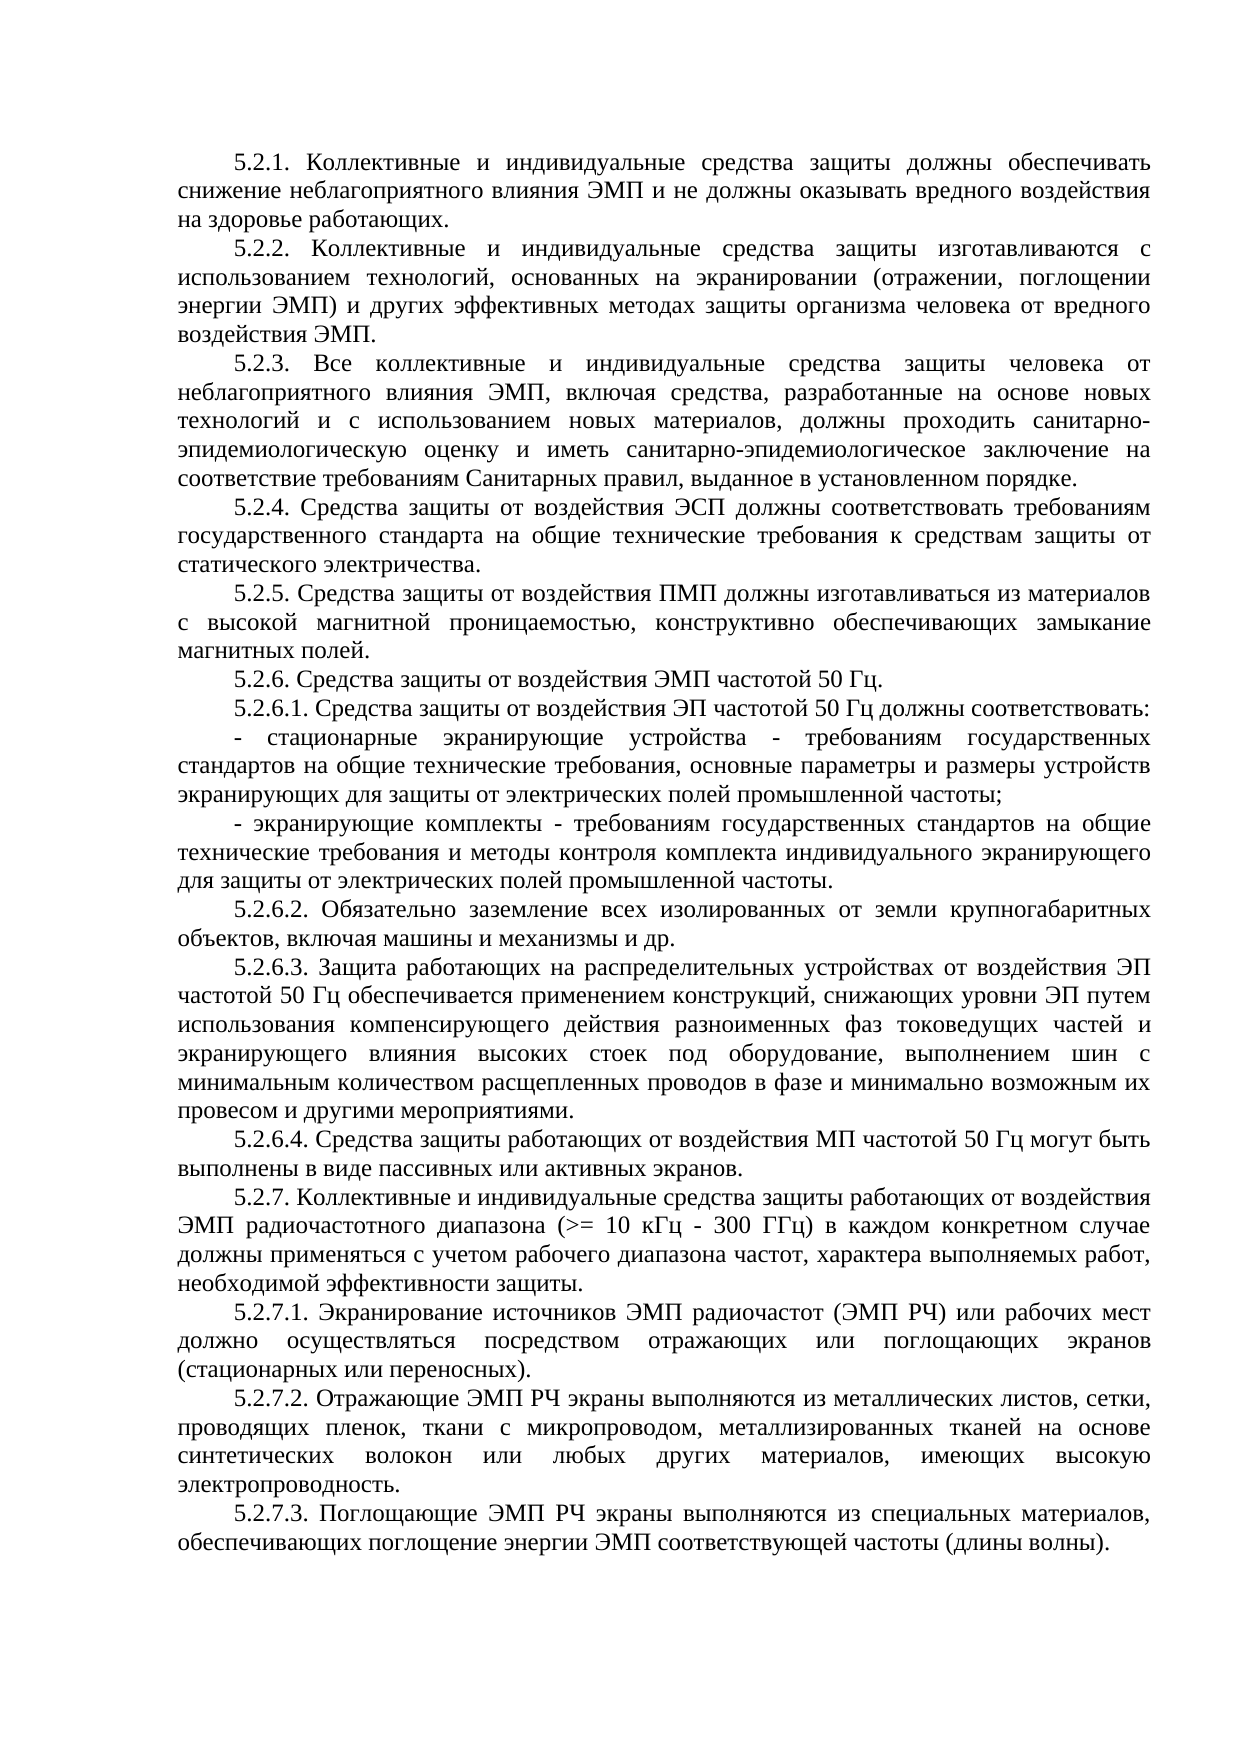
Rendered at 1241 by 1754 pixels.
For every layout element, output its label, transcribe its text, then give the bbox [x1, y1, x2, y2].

text 5.2.6.2. Обязательно заземление всех изолированных от земли крупногабаритных объектов, включая машины и механизмы и др. [177, 894, 1152, 952]
text 5.2.6.3. Защита работающих на распределительных устройствах от воздействия ЭП частотой 50 Гц обеспечивается применением конструкций, снижающих уровни ЭП путем использования компенсирующего действия разноименных фаз токоведущих частей и экранирующего влияния высоких стоек под оборудование, выполнением шин с минимальным количеством расщепленных проводов в фазе и минимально возможным их провесом и другими мероприятиями. [177, 952, 1152, 1124]
text 5.2.6.4. Средства защиты работающих от воздействия МП частотой 50 Гц могут быть выполнены в виде пассивных или активных экранов. [177, 1124, 1152, 1182]
text 5.2.7. Коллективные и индивидуальные средства защиты работающих от воздействия ЭМП радиочастотного диапазона (>= 10 кГц - 300 ГГц) в каждом конкретном случае должны применяться с учетом рабочего диапазона частот, характера выполняемых работ, необходимой эффективности защиты. [177, 1182, 1152, 1297]
text 5.2.7.2. Отражающие ЭМП РЧ экраны выполняются из металлических листов, сетки, проводящих пленок, ткани с микропроводом, металлизированных тканей на основе синтетических волокон или любых других материалов, имеющих высокую электропроводность. [177, 1383, 1152, 1498]
text 5.2.5. Средства защиты от воздействия ПМП должны изготавливаться из материалов с высокой магнитной проницаемостью, конструктивно обеспечивающих замыкание магнитных полей. [177, 578, 1152, 664]
text 5.2.4. Средства защиты от воздействия ЭСП должны соответствовать требованиям государственного стандарта на общие технические требования к средствам защиты от статического электричества. [177, 492, 1152, 578]
text 5.2.3. Все коллективные и индивидуальные средства защиты человека от неблагоприятного влияния ЭМП, включая средства, разработанные на основе новых технологий и с использованием новых материалов, должны проходить санитарно-эпидемиологическую оценку и иметь санитарно-эпидемиологическое заключение на соответствие требованиям Санитарных правил, выданное в установленном порядке. [177, 348, 1152, 492]
text 5.2.2. Коллективные и индивидуальные средства защиты изготавливаются с использованием технологий, основанных на экранировании (отражении, поглощении энергии ЭМП) и других эффективных методах защиты организма человека от вредного воздействия ЭМП. [177, 233, 1152, 348]
text 5.2.1. Коллективные и индивидуальные средства защиты должны обеспечивать снижение неблагоприятного влияния ЭМП и не должны оказывать вредного воздействия на здоровье работающих. [177, 147, 1152, 233]
text - экранирующие комплекты - требованиям государственных стандартов на общие технические требования и методы контроля комплекта индивидуального экранирующего для защиты от электрических полей промышленной частоты. [177, 808, 1152, 894]
text 5.2.7.1. Экранирование источников ЭМП радиочастот (ЭМП РЧ) или рабочих мест должно осуществляться посредством отражающих или поглощающих экранов (стационарных или переносных). [177, 1297, 1152, 1383]
text - стационарные экранирующие устройства - требованиям государственных стандартов на общие технические требования, основные параметры и размеры устройств экранирующих для защиты от электрических полей промышленной частоты; [177, 722, 1152, 808]
text 5.2.7.3. Поглощающие ЭМП РЧ экраны выполняются из специальных материалов, обеспечивающих поглощение энергии ЭМП соответствующей частоты (длины волны). [177, 1498, 1152, 1556]
text 5.2.6.1. Средства защиты от воздействия ЭП частотой 50 Гц должны соответствовать: [177, 693, 1152, 722]
text 5.2.6. Средства защиты от воздействия ЭМП частотой 50 Гц. [177, 664, 1152, 693]
